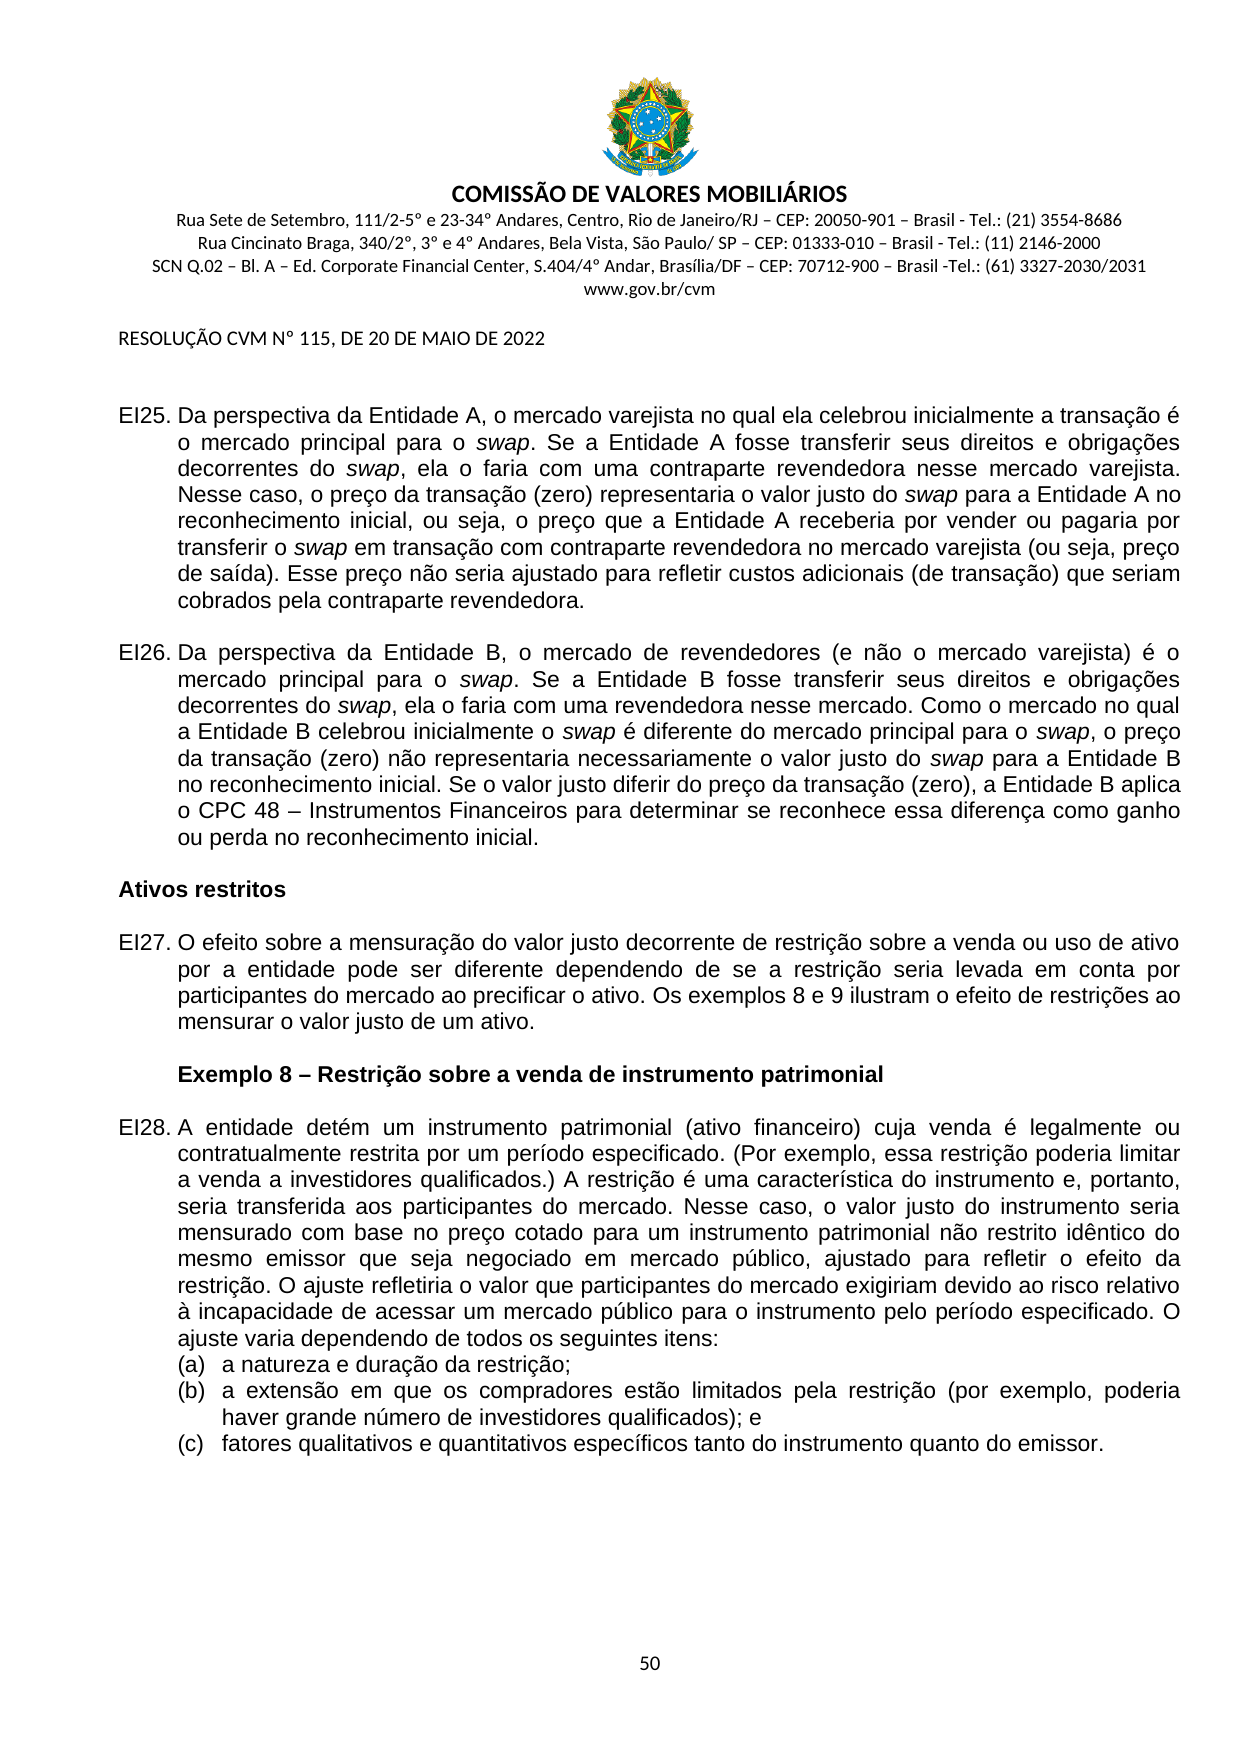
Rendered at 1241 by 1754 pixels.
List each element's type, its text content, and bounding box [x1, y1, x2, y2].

text (a) a natureza e duração da restrição; [177, 1351, 1181, 1377]
picture [598, 75, 702, 179]
text EI28. A entidade detém um instrumento patrimonial (ativo financeiro) cuja venda é legalmente ou contratualmente restrita por um período especificado. (Por exemplo, essa restrição poderia limitar a venda a investidores qualificados.) A restrição é uma característica do instrumento e, portanto, seria transferida aos participantes do mercado. Nesse caso, o valor justo do instrumento seria mensurado com base no preço cotado para um instrumento patrimonial não restrito idêntico do mesmo emissor que seja negociado em mercado público, ajustado para refletir o efeito da restrição. O ajuste refletiria o valor que participantes do mercado exigiriam devido ao risco relativo à incapacidade de acessar um mercado público para o instrumento pelo período especificado. O ajuste varia dependendo de todos os seguintes itens: [118, 1114, 1181, 1351]
text EI26. Da perspectiva da Entidade B, o mercado de revendedores (e não o mercado varejista) é o mercado principal para o swap. Se a Entidade B fosse transferir seus direitos e obrigações decorrentes do swap, ela o faria com uma revendedora nesse mercado. Como o mercado no qual a Entidade B celebrou inicialmente o swap é diferente do mercado principal para o swap, o preço da transação (zero) não representaria necessariamente o valor justo do swap para a Entidade B no reconhecimento inicial. Se o valor justo diferir do preço da transação (zero), a Entidade B aplica o CPC 48 – Instrumentos Financeiros para determinar se reconhece essa diferença como ganho ou perda no reconhecimento inicial. [118, 639, 1181, 850]
text Ativos restritos [118, 876, 1181, 903]
text EI27. O efeito sobre a mensuração do valor justo decorrente de restrição sobre a venda ou uso de ativo por a entidade pode ser diferente dependendo de se a restrição seria levada em conta por participantes do mercado ao precificar o ativo. Os exemplos 8 e 9 ilustram o efeito de restrições ao mensurar o valor justo de um ativo. [118, 929, 1181, 1034]
text (b) a extensão em que os compradores estão limitados pela restrição (por exemplo, poderia haver grande número de investidores qualificados); e [177, 1377, 1181, 1430]
text Exemplo 8 – Restrição sobre a venda de instrumento patrimonial [118, 1061, 1181, 1087]
text (c) fatores qualitativos e quantitativos específicos tanto do instrumento quanto do emissor. [177, 1430, 1181, 1456]
text EI25. Da perspectiva da Entidade A, o mercado varejista no qual ela celebrou inicialmente a transação é o mercado principal para o swap. Se a Entidade A fosse transferir seus direitos e obrigações decorrentes do swap, ela o faria com uma contraparte revendedora nesse mercado varejista. Nesse caso, o preço da transação (zero) representaria o valor justo do swap para a Entidade A no reconhecimento inicial, ou seja, o preço que a Entidade A receberia por vender ou pagaria por transferir o swap em transação com contraparte revendedora no mercado varejista (ou seja, preço de saída). Esse preço não seria ajustado para refletir custos adicionais (de transação) que seriam cobrados pela contraparte revendedora. [118, 402, 1181, 613]
